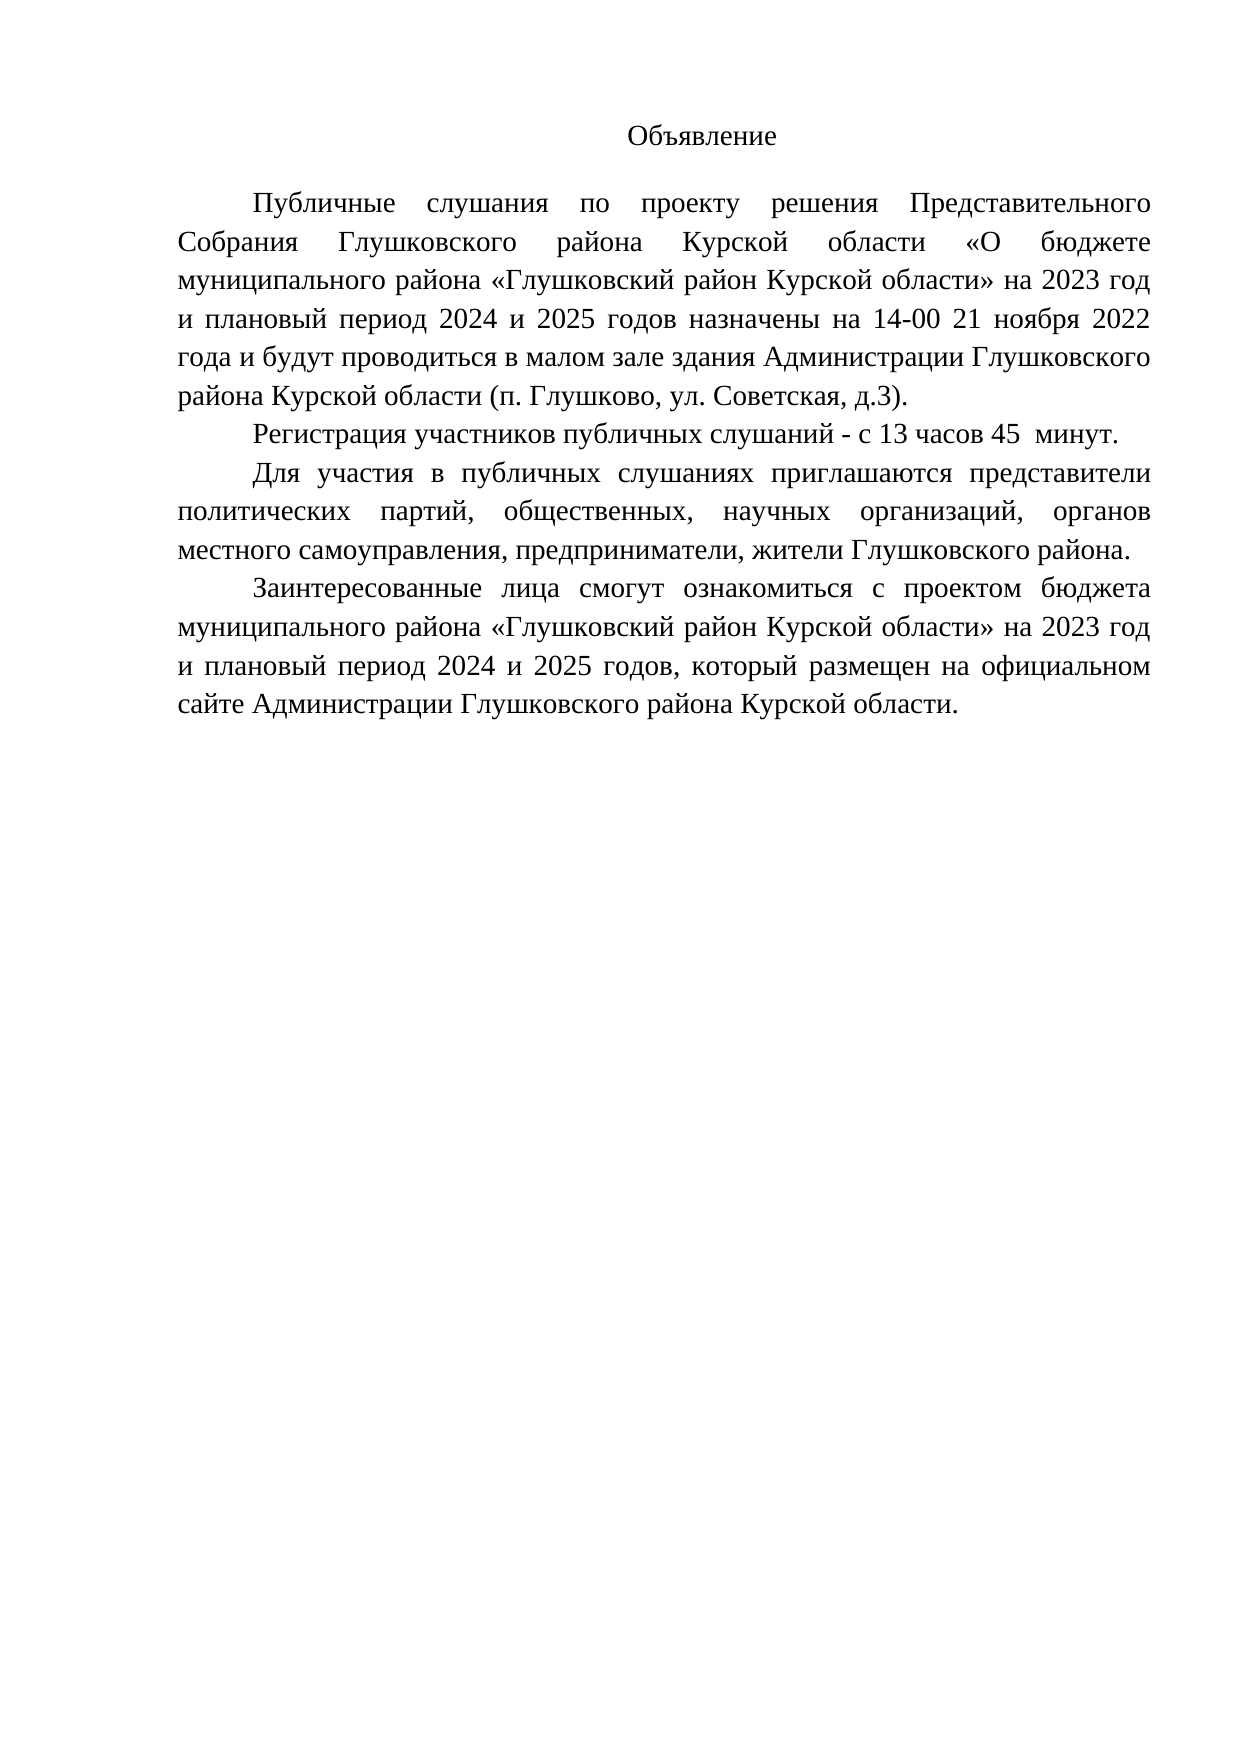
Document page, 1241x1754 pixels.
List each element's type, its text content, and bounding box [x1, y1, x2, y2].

text Для участия в публичных слушаниях приглашаются представители политических партий, общественных, научных организаций, органов местного самоуправления, предприниматели, жители Глушковского района. [177, 455, 1152, 566]
text Публичные слушания по проекту решения Представительного Собрания Глушковского района Курской области «О бюджете муниципального района «Глушковский район Курской области» на 2023 год и плановый период 2024 и 2025 годов назначены на 14-00 21 ноября 2022 года и будут проводиться в малом зале здания Администрации Глушковского района Курской области (п. Глушково, ул. Советская, д.3). [177, 185, 1152, 411]
text Заинтересованные лица смогут ознакомиться с проектом бюджета муниципального района «Глушковский район Курской области» на 2023 год и плановый период 2024 и 2025 годов, который размещен на официальном сайте Администрации Глушковского района Курской области. [177, 571, 1152, 720]
text Объявление [177, 118, 1152, 152]
text Регистрация участников публичных слушаний - с 13 часов 45 минут. [177, 416, 1152, 450]
